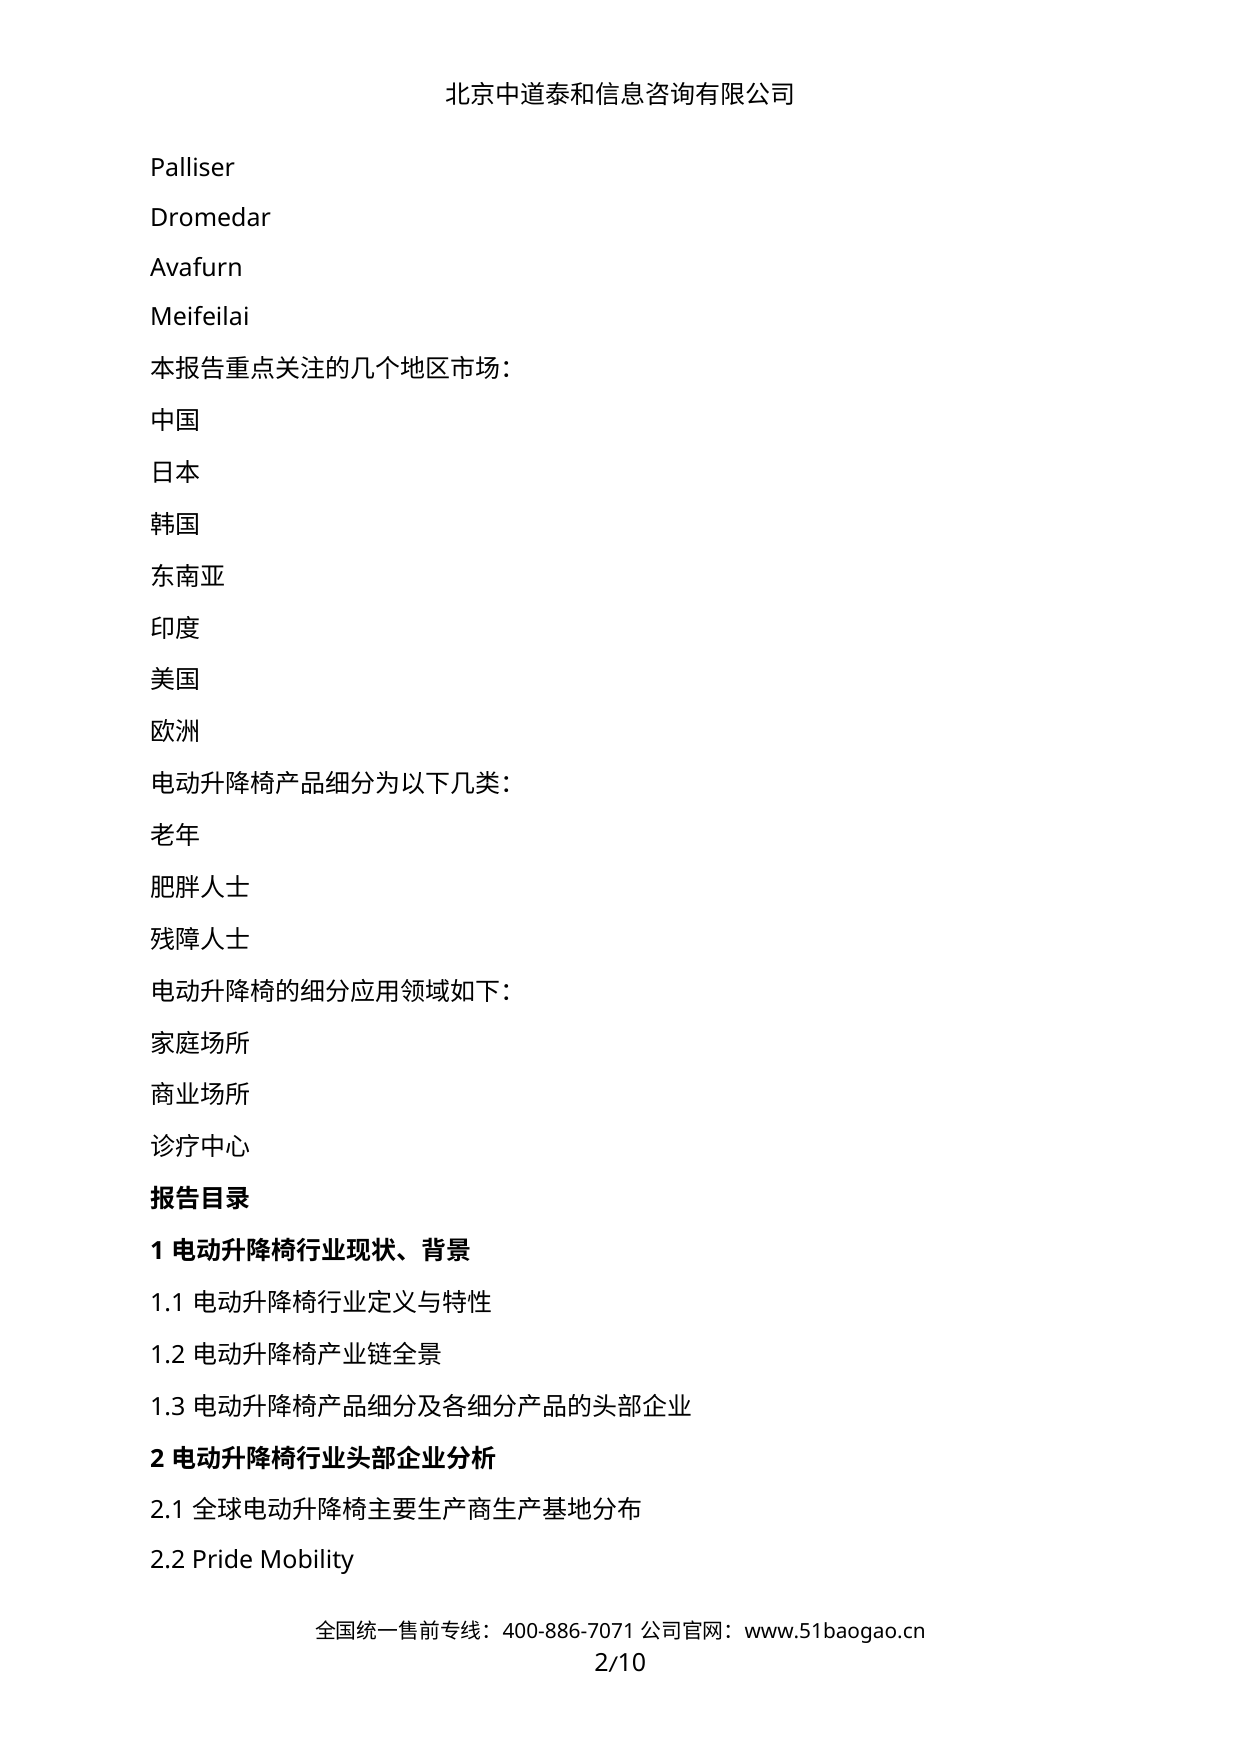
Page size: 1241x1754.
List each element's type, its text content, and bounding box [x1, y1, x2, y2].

text Avafurn [150, 249, 1090, 283]
text 电动升降椅的细分应用领域如下： [150, 971, 1090, 1007]
text 诊疗中心 [150, 1127, 1090, 1163]
text 2.2 Pride Mobility [150, 1542, 1090, 1576]
text 1.2 电动升降椅产业链全景 [150, 1334, 1090, 1371]
text 欧洲 [150, 712, 1090, 748]
text 1.3 电动升降椅产品细分及各细分产品的头部企业 [150, 1386, 1090, 1422]
text 肥胖人士 [150, 867, 1090, 904]
text 家庭场所 [150, 1023, 1090, 1059]
text 日本 [150, 452, 1090, 489]
text 电动升降椅产品细分为以下几类： [150, 764, 1090, 800]
text 报告目录 [150, 1179, 1090, 1215]
text 商业场所 [150, 1075, 1090, 1111]
text 印度 [150, 608, 1090, 644]
text 本报告重点关注的几个地区市场： [150, 349, 1090, 385]
text Palliser [150, 150, 1090, 184]
text 老年 [150, 816, 1090, 852]
text 1.1 电动升降椅行业定义与特性 [150, 1282, 1090, 1319]
text 美国 [150, 660, 1090, 696]
text 东南亚 [150, 556, 1090, 592]
text 韩国 [150, 504, 1090, 541]
text 残障人士 [150, 919, 1090, 956]
text 中国 [150, 401, 1090, 437]
text 2 电动升降椅行业头部企业分析 [150, 1438, 1090, 1474]
text Dromedar [150, 200, 1090, 234]
text Meifeilai [150, 299, 1090, 333]
text 1 电动升降椅行业现状、背景 [150, 1231, 1090, 1267]
text 2.1 全球电动升降椅主要生产商生产基地分布 [150, 1490, 1090, 1526]
